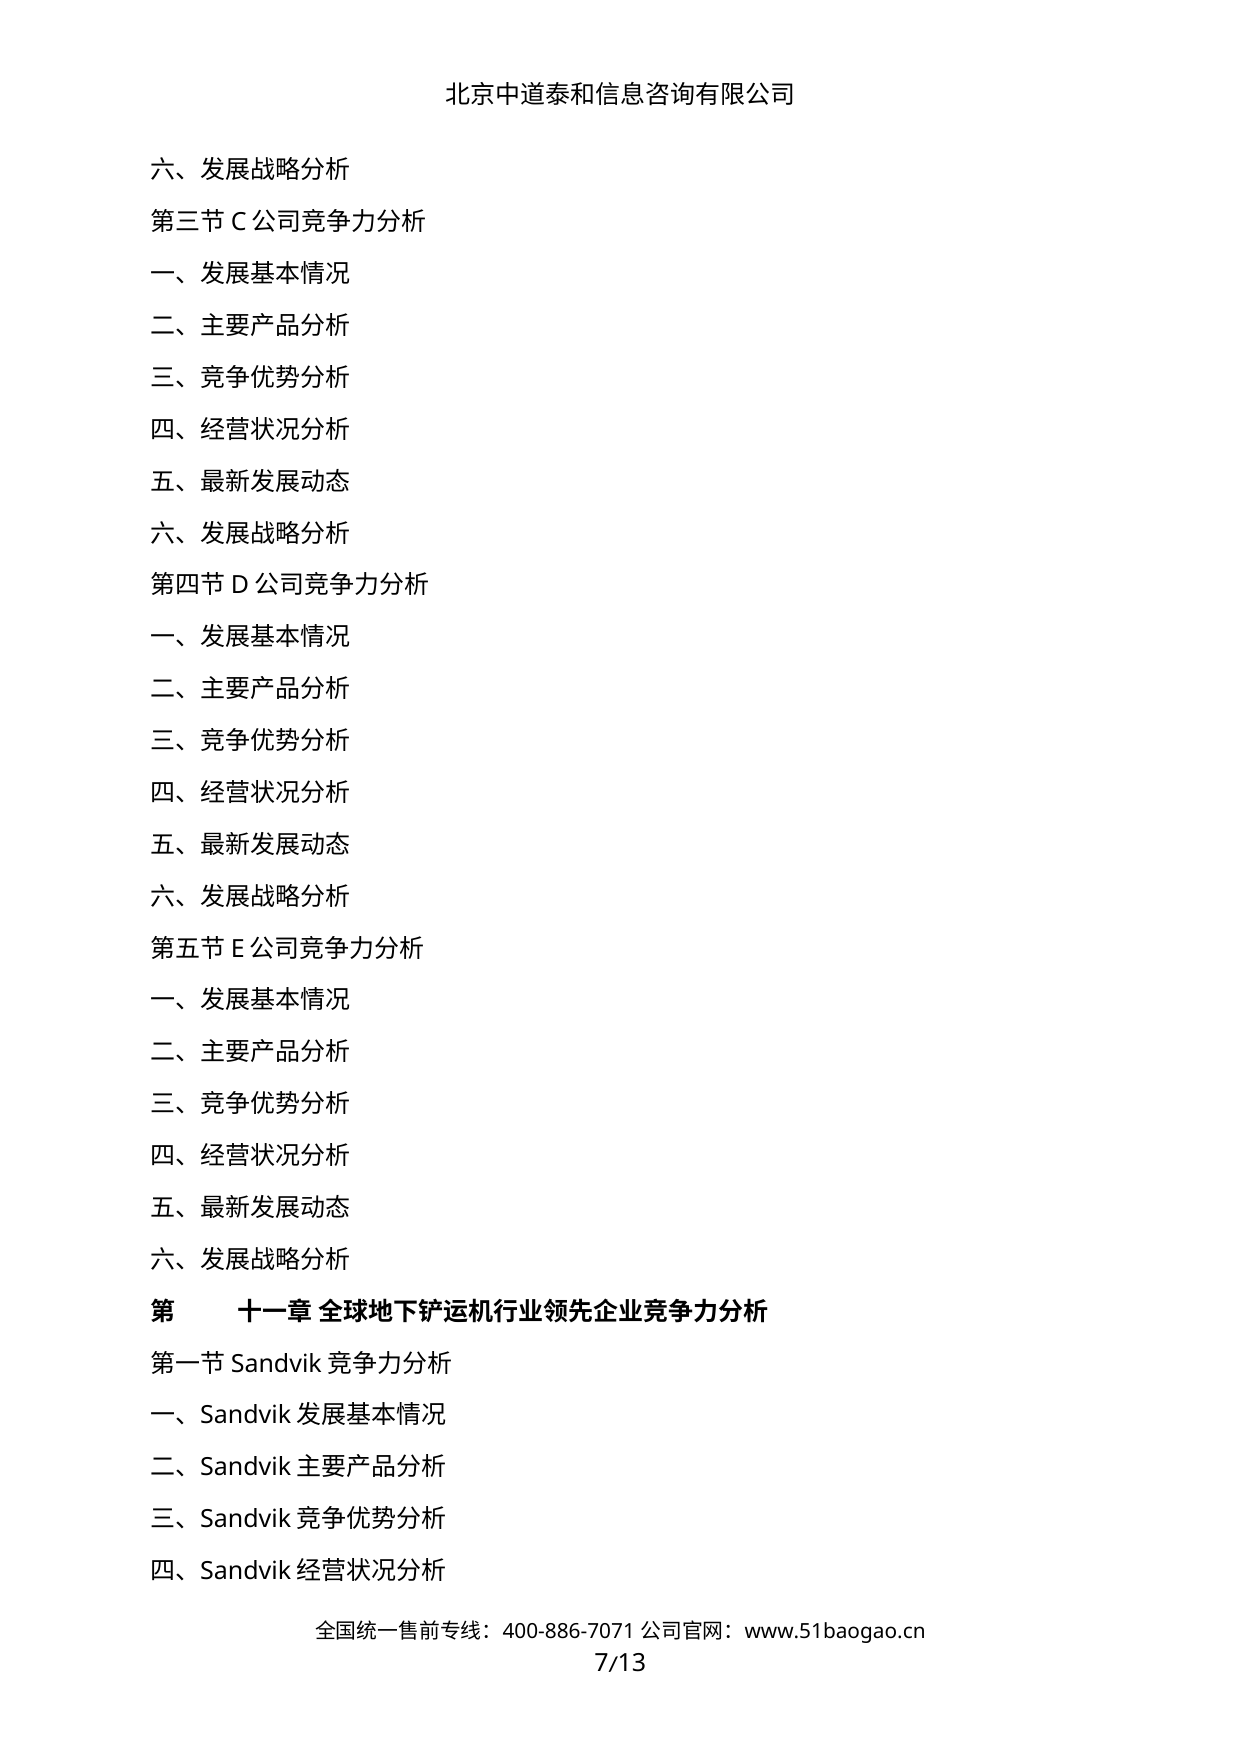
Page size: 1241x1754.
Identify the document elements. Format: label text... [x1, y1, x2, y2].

text 五、最新发展动态 [150, 1187, 1090, 1224]
text 第四节 D公司竞争力分析 [150, 565, 1090, 601]
text 二、主要产品分析 [150, 669, 1090, 705]
text 二、主要产品分析 [150, 1032, 1090, 1068]
text 四、经营状况分析 [150, 772, 1090, 809]
text 五、最新发展动态 [150, 461, 1090, 497]
text 二、Sandvik主要产品分析 [150, 1447, 1090, 1483]
text 第五节 E公司竞争力分析 [150, 928, 1090, 964]
text 四、Sandvik经营状况分析 [150, 1551, 1090, 1587]
text 六、发展战略分析 [150, 150, 1090, 186]
text 第 十一章 全球地下铲运机行业领先企业竞争力分析 [150, 1291, 1090, 1327]
text 三、竞争优势分析 [150, 721, 1090, 757]
text 一、发展基本情况 [150, 254, 1090, 290]
text 第一节 Sandvik竞争力分析 [150, 1343, 1090, 1379]
text 一、发展基本情况 [150, 980, 1090, 1016]
text 五、最新发展动态 [150, 824, 1090, 861]
text 六、发展战略分析 [150, 513, 1090, 549]
text 六、发展战略分析 [150, 1239, 1090, 1276]
text 第三节 C公司竞争力分析 [150, 202, 1090, 238]
text 三、竞争优势分析 [150, 357, 1090, 394]
text 四、经营状况分析 [150, 409, 1090, 446]
text 三、Sandvik竞争优势分析 [150, 1499, 1090, 1535]
text 一、Sandvik发展基本情况 [150, 1395, 1090, 1431]
text 一、发展基本情况 [150, 617, 1090, 653]
text 三、竞争优势分析 [150, 1084, 1090, 1120]
text 六、发展战略分析 [150, 876, 1090, 912]
text 二、主要产品分析 [150, 306, 1090, 342]
text 四、经营状况分析 [150, 1136, 1090, 1172]
